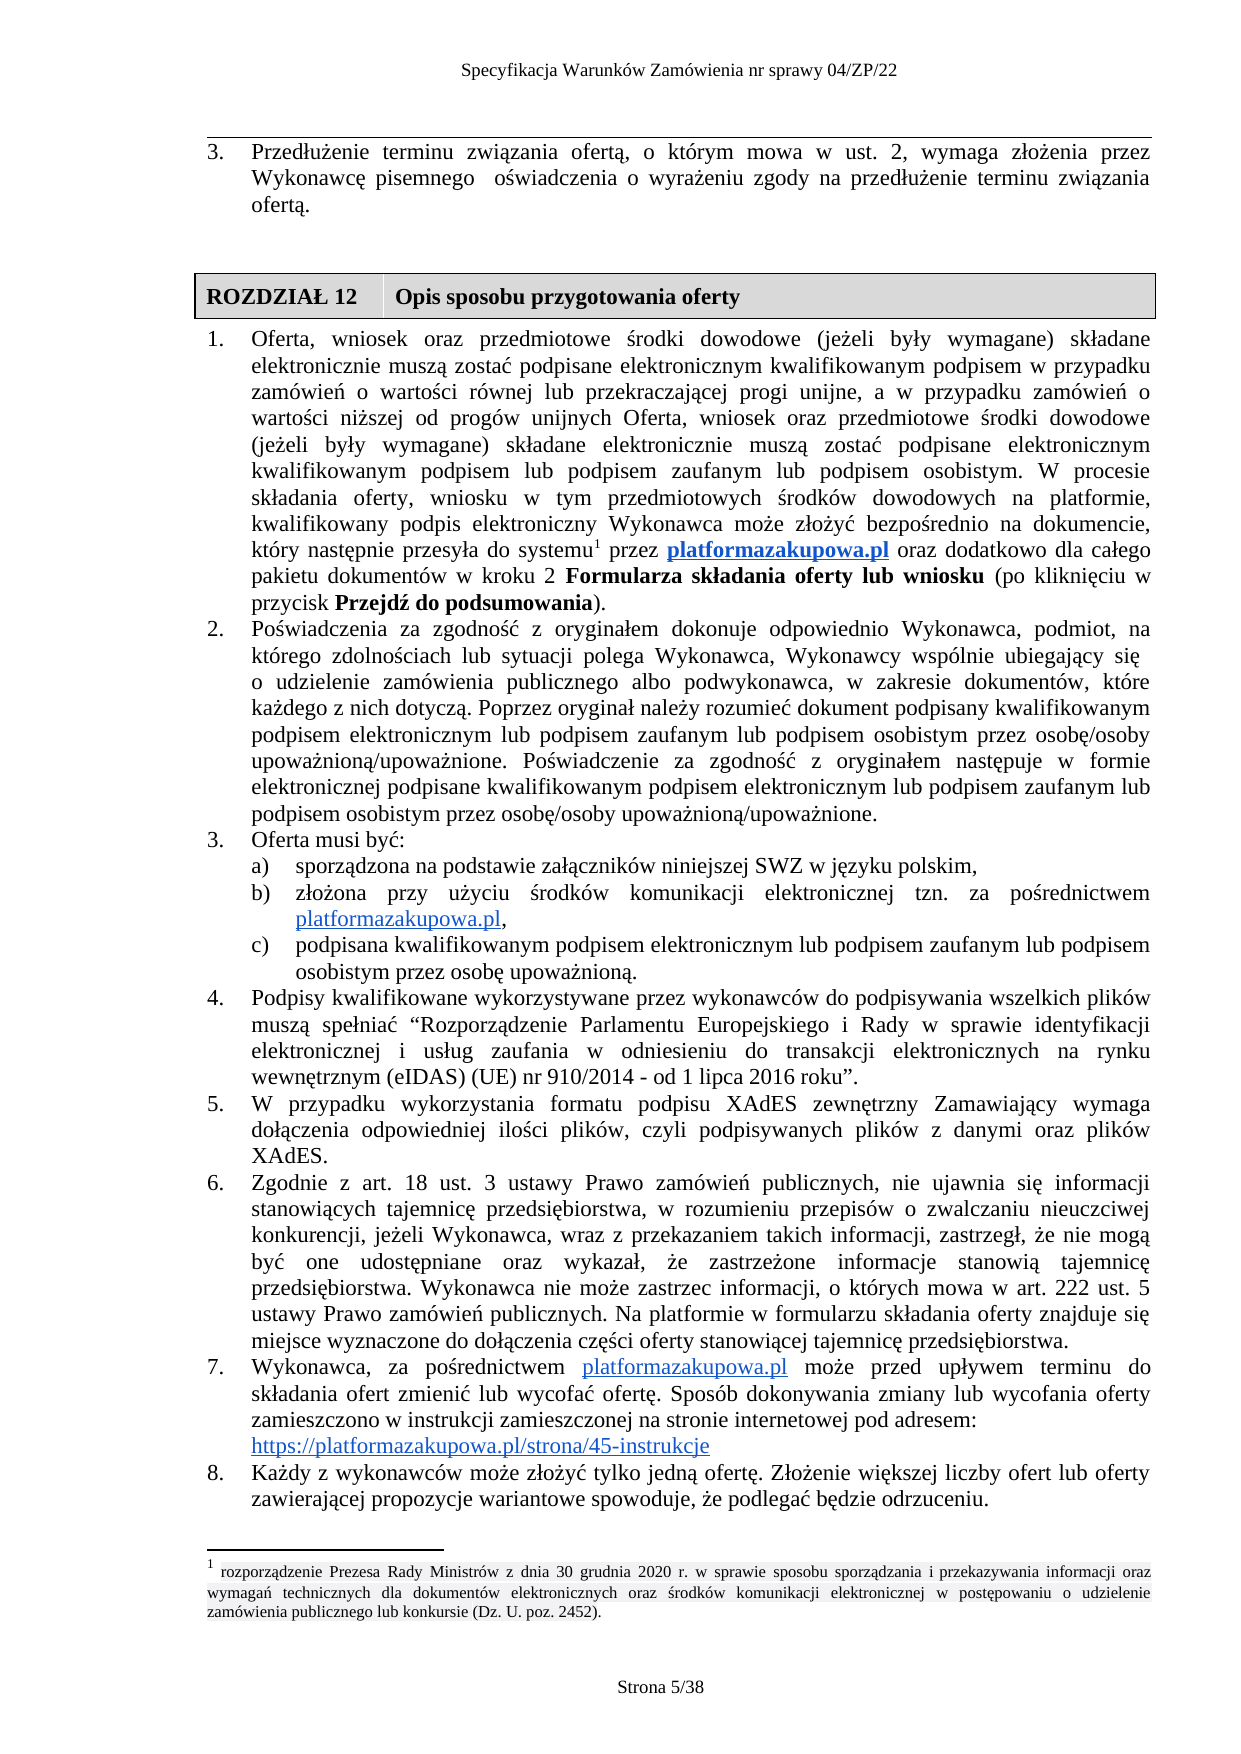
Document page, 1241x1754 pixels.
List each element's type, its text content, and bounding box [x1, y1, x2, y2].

list złożona przy użyciu środków komunikacji elektronicznej tzn. za pośrednictwem platformazakupowa.pl, [251, 879, 1152, 932]
list Podpisy kwalifikowane wykorzystywane przez wykonawców do podpisywania wszelkich plików muszą spełniać “Rozporządzenie Parlamentu Europejskiego i Rady w sprawie identyfikacji elektronicznej i usług zaufania w odniesieniu do transakcji elektronicznych na rynku wewnętrznym (eIDAS) (UE) nr 910/2014 - od 1 lipca 2016 roku”. [207, 984, 1152, 1090]
list Oferta, wniosek oraz przedmiotowe środki dowodowe (jeżeli były wymagane) składane elektronicznie muszą zostać podpisane elektronicznym kwalifikowanym podpisem w przypadku zamówień o wartości równej lub przekraczającej progi unijne, a w przypadku zamówień o wartości niższej od progów unijnych Oferta, wniosek oraz przedmiotowe środki dowodowe (jeżeli były wymagane) składane elektronicznie muszą zostać podpisane elektronicznym kwalifikowanym podpisem lub podpisem zaufanym lub podpisem osobistym. W procesie składania oferty, wniosku w tym przedmiotowych środków dowodowych na platformie, kwalifikowany podpis elektroniczny Wykonawca może złożyć bezpośrednio na dokumencie, który następnie przesyła do systemu przez platformazakupowa.pl oraz dodatkowo dla całego pakietu dokumentów w kroku 2 Formularza składania oferty lub wniosku (po kliknięciu w przycisk Przejdź do podsumowania). [207, 325, 1152, 615]
list podpisana kwalifikowanym podpisem elektronicznym lub podpisem zaufanym lub podpisem osobistym przez osobę upoważnioną. [251, 932, 1152, 984]
list W przypadku wykorzystania formatu podpisu XAdES zewnętrzny Zamawiający wymaga dołączenia odpowiedniej ilości plików, czyli podpisywanych plików z danymi oraz plików XAdES. [207, 1090, 1152, 1169]
list Przedłużenie terminu związania ofertą, o którym mowa w ust. 2, wymaga złożenia przez Wykonawcę pisemnego oświadczenia o wyrażeniu zgody na przedłużenie terminu związania ofertą. [207, 138, 1152, 217]
list Wykonawca, za pośrednictwem platformazakupowa.pl może przed upływem terminu do składania ofert zmienić lub wycofać ofertę. Sposób dokonywania zmiany lub wycofania oferty zamieszczono w instrukcji zamieszczonej na stronie internetowej pod adresem: [207, 1353, 1152, 1432]
text https://platformazakupowa.pl/strona/45-instrukcje [251, 1432, 1152, 1459]
table_header ROZDZIAŁ 12 [196, 274, 383, 318]
list Każdy z wykonawców może złożyć tylko jedną ofertę. Złożenie większej liczby ofert lub oferty zawierającej propozycje wariantowe spowoduje, że podlegać będzie odrzuceniu. [207, 1459, 1152, 1511]
list Oferta musi być: [207, 826, 1152, 852]
table_header Opis sposobu przygotowania oferty [384, 274, 1155, 318]
list Zgodnie z art. 18 ust. 3 ustawy Prawo zamówień publicznych, nie ujawnia się informacji stanowiących tajemnicę przedsiębiorstwa, w rozumieniu przepisów o zwalczaniu nieuczciwej konkurencji, jeżeli Wykonawca, wraz z przekazaniem takich informacji, zastrzegł, że nie mogą być one udostępniane oraz wykazał, że zastrzeżone informacje stanowią tajemnicę przedsiębiorstwa. Wykonawca nie może zastrzec informacji, o których mowa w art. 222 ust. 5 ustawy Prawo zamówień publicznych. Na platformie w formularzu składania oferty znajduje się miejsce wyznaczone do dołączenia części oferty stanowiącej tajemnicę przedsiębiorstwa. [207, 1169, 1152, 1353]
list sporządzona na podstawie załączników niniejszej SWZ w języku polskim, [251, 852, 1152, 879]
list Poświadczenia za zgodność z oryginałem dokonuje odpowiednio Wykonawca, podmiot, na którego zdolnościach lub sytuacji polega Wykonawca, Wykonawcy wspólnie ubiegający się o udzielenie zamówienia publicznego albo podwykonawca, w zakresie dokumentów, które każdego z nich dotyczą. Poprzez oryginał należy rozumieć dokument podpisany kwalifikowanym podpisem elektronicznym lub podpisem zaufanym lub podpisem osobistym przez osobę/osoby upoważnioną/upoważnione. Poświadczenie za zgodność z oryginałem następuje w formie elektronicznej podpisane kwalifikowanym podpisem elektronicznym lub podpisem zaufanym lub podpisem osobistym przez osobę/osoby upoważnioną/upoważnione. [207, 615, 1152, 826]
